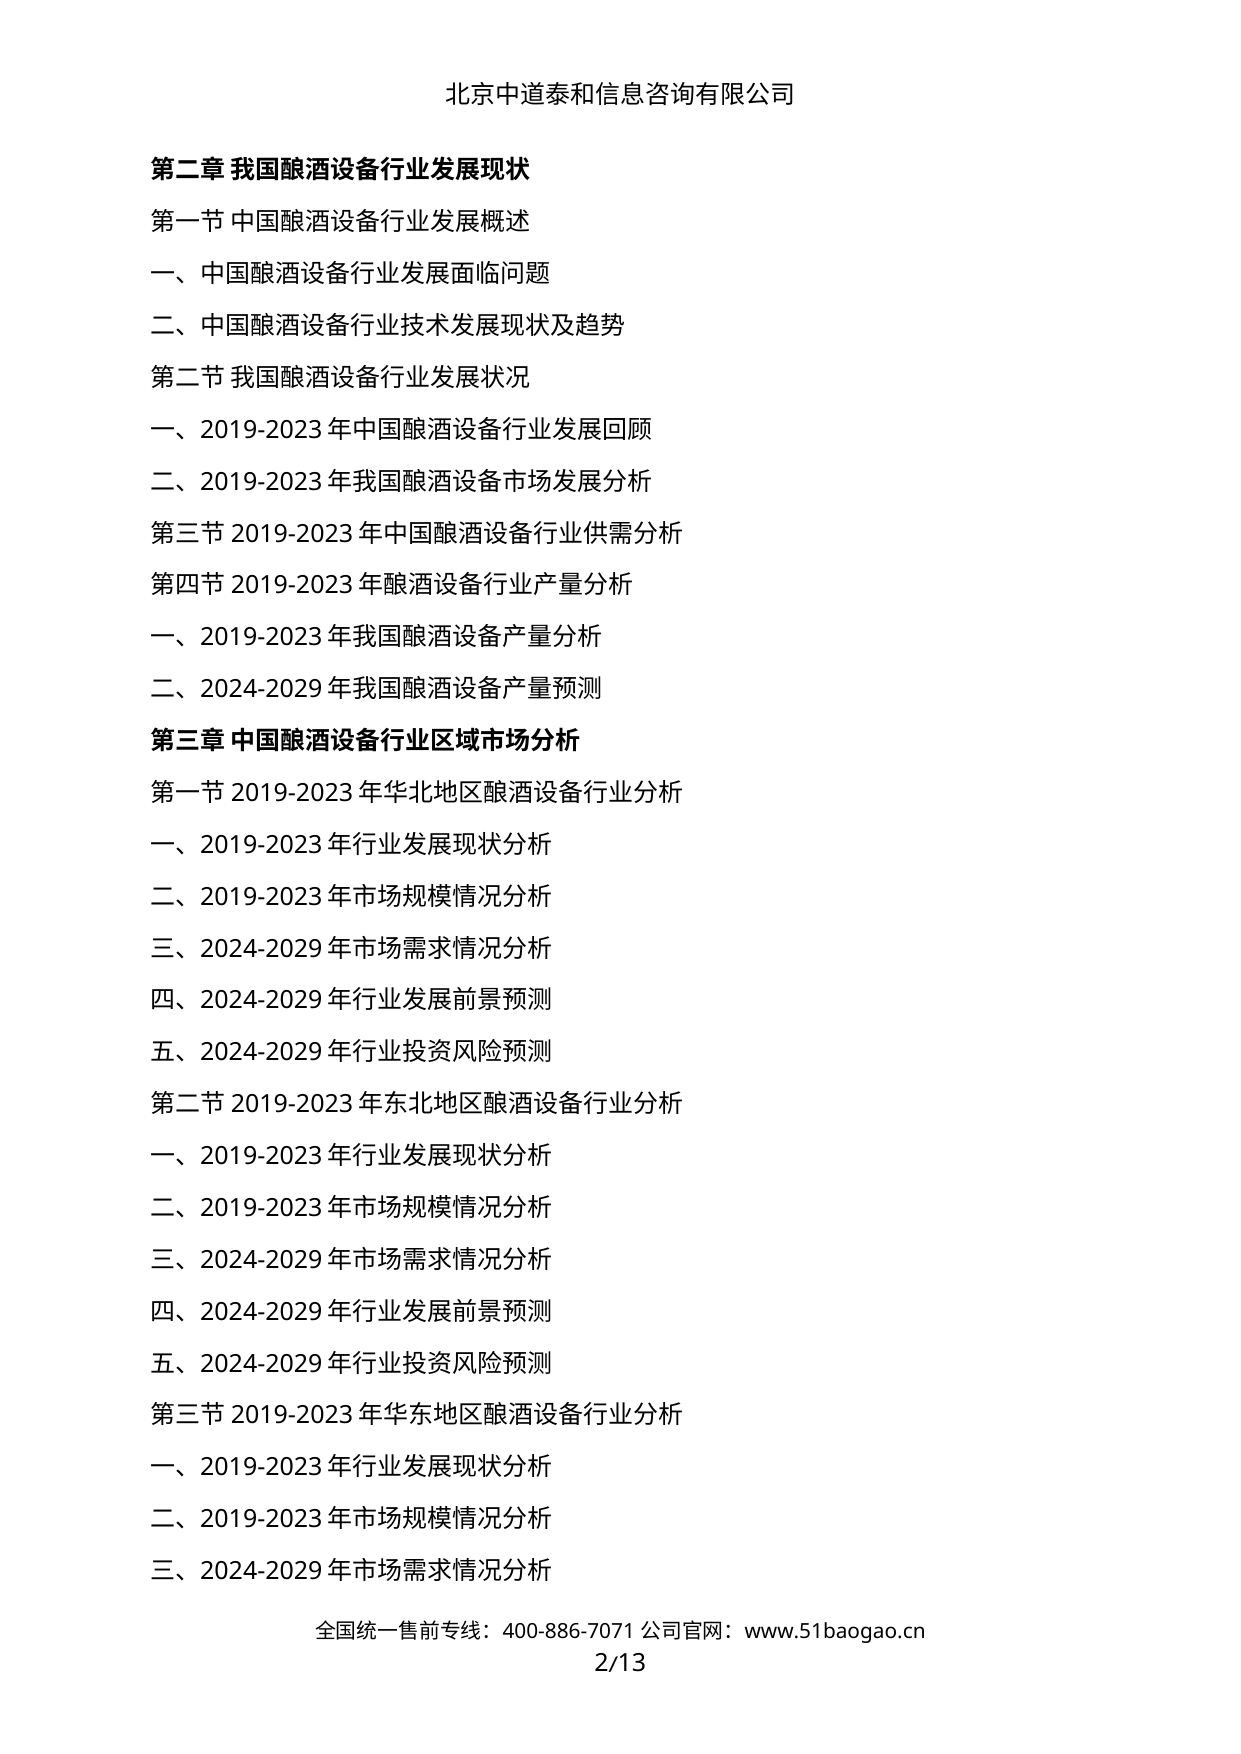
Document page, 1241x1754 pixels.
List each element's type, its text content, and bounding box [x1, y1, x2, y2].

text 一、2019-2023年我国酿酒设备产量分析 [150, 617, 1090, 653]
text 三、2024-2029年市场需求情况分析 [150, 928, 1090, 964]
text 二、2019-2023年市场规模情况分析 [150, 876, 1090, 912]
text 第一节 2019-2023年华北地区酿酒设备行业分析 [150, 772, 1090, 809]
text 二、2019-2023年我国酿酒设备市场发展分析 [150, 461, 1090, 497]
text 第四节 2019-2023年酿酒设备行业产量分析 [150, 565, 1090, 601]
text 第二节 2019-2023年东北地区酿酒设备行业分析 [150, 1084, 1090, 1120]
text 一、中国酿酒设备行业发展面临问题 [150, 254, 1090, 290]
text 三、2024-2029年市场需求情况分析 [150, 1551, 1090, 1587]
text 一、2019-2023年中国酿酒设备行业发展回顾 [150, 409, 1090, 446]
text 第三节 2019-2023年中国酿酒设备行业供需分析 [150, 513, 1090, 549]
text 一、2019-2023年行业发展现状分析 [150, 1136, 1090, 1172]
text 二、中国酿酒设备行业技术发展现状及趋势 [150, 306, 1090, 342]
text 第二章 我国酿酒设备行业发展现状 [150, 150, 1090, 186]
text 五、2024-2029年行业投资风险预测 [150, 1032, 1090, 1068]
text 第三节 2019-2023年华东地区酿酒设备行业分析 [150, 1395, 1090, 1431]
text 四、2024-2029年行业发展前景预测 [150, 1291, 1090, 1327]
text 二、2024-2029年我国酿酒设备产量预测 [150, 669, 1090, 705]
text 二、2019-2023年市场规模情况分析 [150, 1187, 1090, 1224]
text 五、2024-2029年行业投资风险预测 [150, 1343, 1090, 1379]
text 第三章 中国酿酒设备行业区域市场分析 [150, 721, 1090, 757]
text 一、2019-2023年行业发展现状分析 [150, 824, 1090, 861]
text 三、2024-2029年市场需求情况分析 [150, 1239, 1090, 1276]
text 二、2019-2023年市场规模情况分析 [150, 1499, 1090, 1535]
text 一、2019-2023年行业发展现状分析 [150, 1447, 1090, 1483]
text 第二节 我国酿酒设备行业发展状况 [150, 357, 1090, 394]
text 四、2024-2029年行业发展前景预测 [150, 980, 1090, 1016]
text 第一节 中国酿酒设备行业发展概述 [150, 202, 1090, 238]
